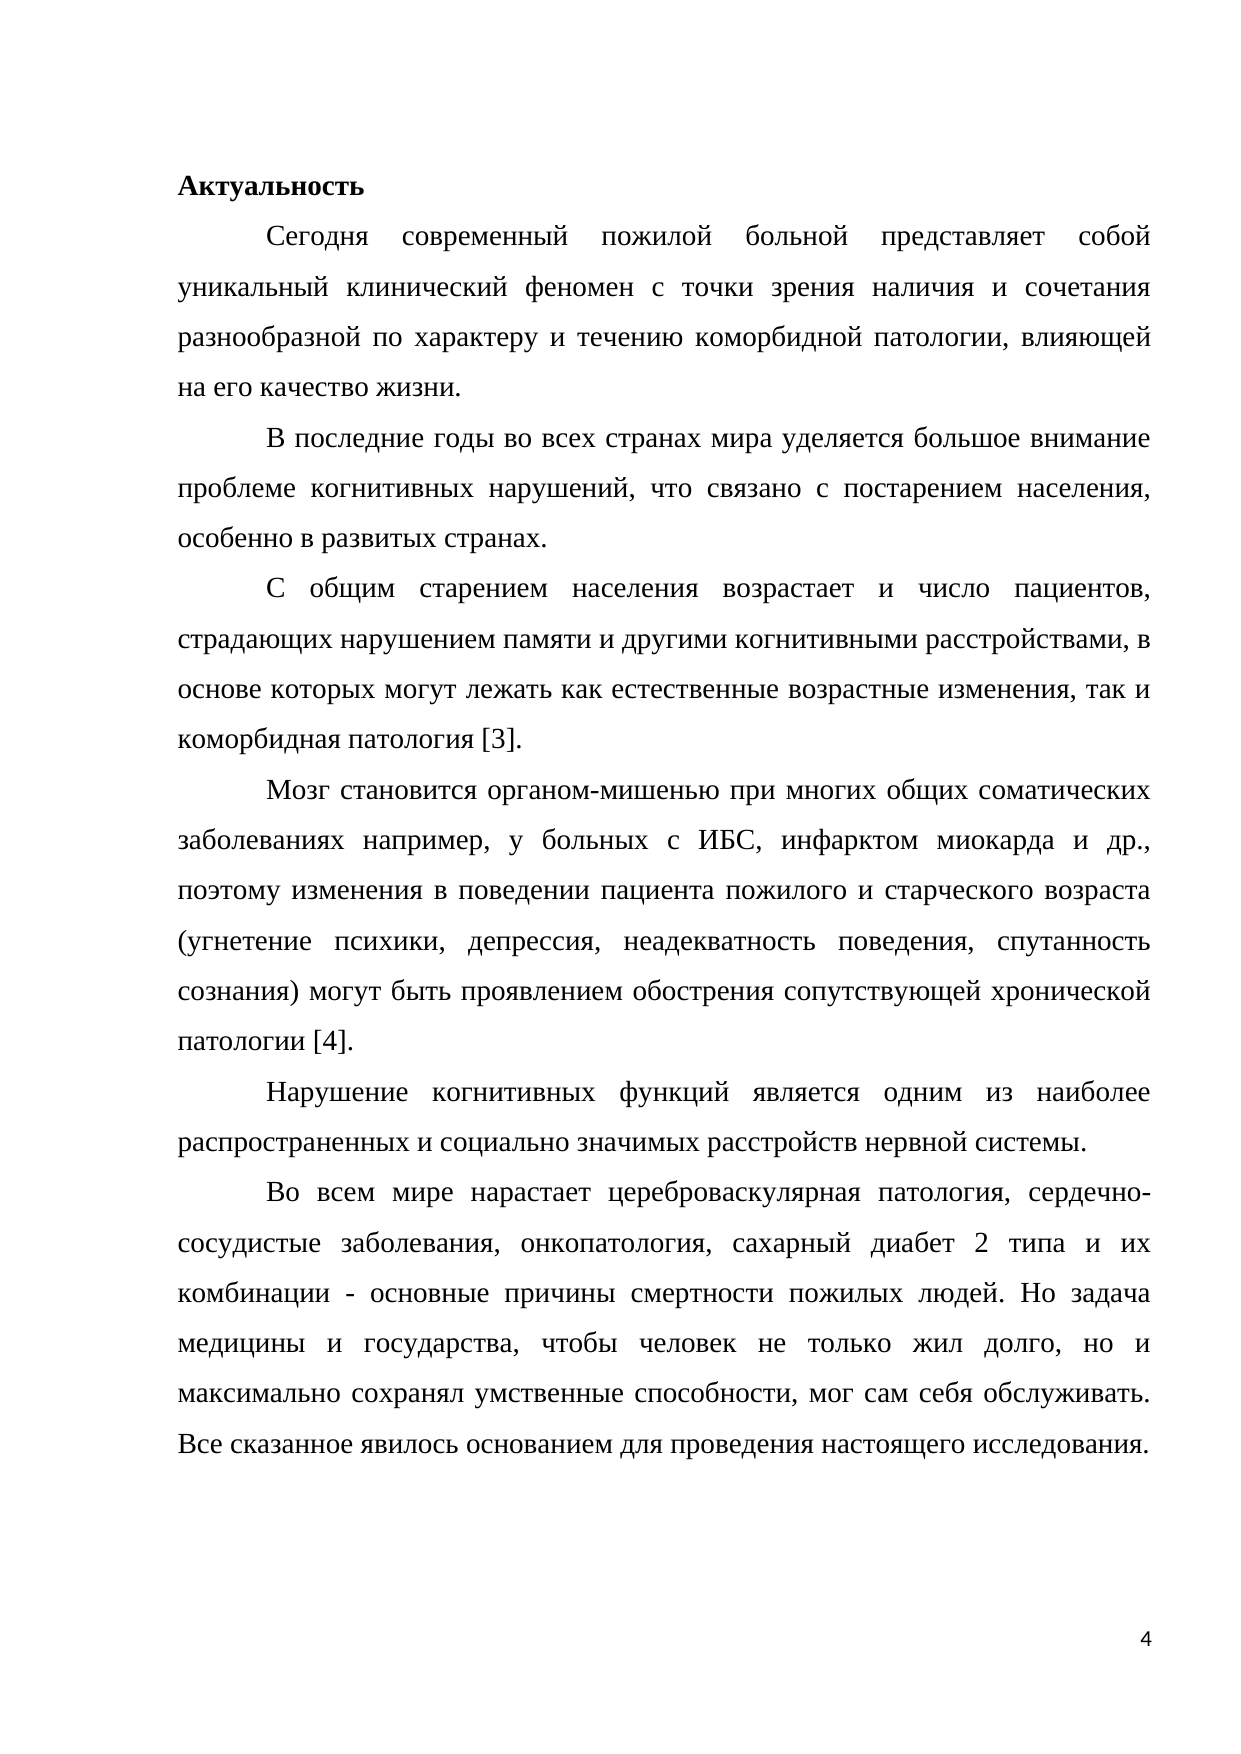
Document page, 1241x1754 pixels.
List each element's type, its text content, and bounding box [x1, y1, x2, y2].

text Мозг становится органом-мишенью при многих общих соматических заболеваниях например, у больных с ИБС, инфарктом миокарда и др., поэтому изменения в поведении пациента пожилого и старческого возраста (угнетение психики, депрессия, неадекватность поведения, спутанность сознания) могут быть проявлением обострения сопутствующей хронической патологии [4]. [177, 772, 1152, 1057]
text Во всем мире нарастает цереброваскулярная патология, сердечно-сосудистые заболевания, онкопатология, сахарный диабет 2 типа и их комбинации - основные причины смертности пожилых людей. Но задача медицины и государства, чтобы человек не только жил долго, но и максимально сохранял умственные способности, мог сам себя обслуживать. Все сказанное явилось основанием для проведения настоящего исследования. [177, 1174, 1152, 1459]
text С общим старением населения возрастает и число пациентов, страдающих нарушением памяти и другими когнитивными расстройствами, в основе которых могут лежать как естественные возрастные изменения, так и коморбидная патология [3]. [177, 571, 1152, 755]
text Сегодня современный пожилой больной представляет собой уникальный клинический феномен с точки зрения наличия и сочетания разнообразной по характеру и течению коморбидной патологии, влияющей на его качество жизни. [177, 218, 1152, 403]
subtitle Актуальность [177, 168, 1152, 202]
text В последние годы во всех странах мира уделяется большое внимание проблеме когнитивных нарушений, что связано с постарением населения, особенно в развитых странах. [177, 420, 1152, 554]
text Нарушение когнитивных функций является одним из наиболее распространенных и социально значимых расстройств нервной системы. [177, 1074, 1152, 1158]
